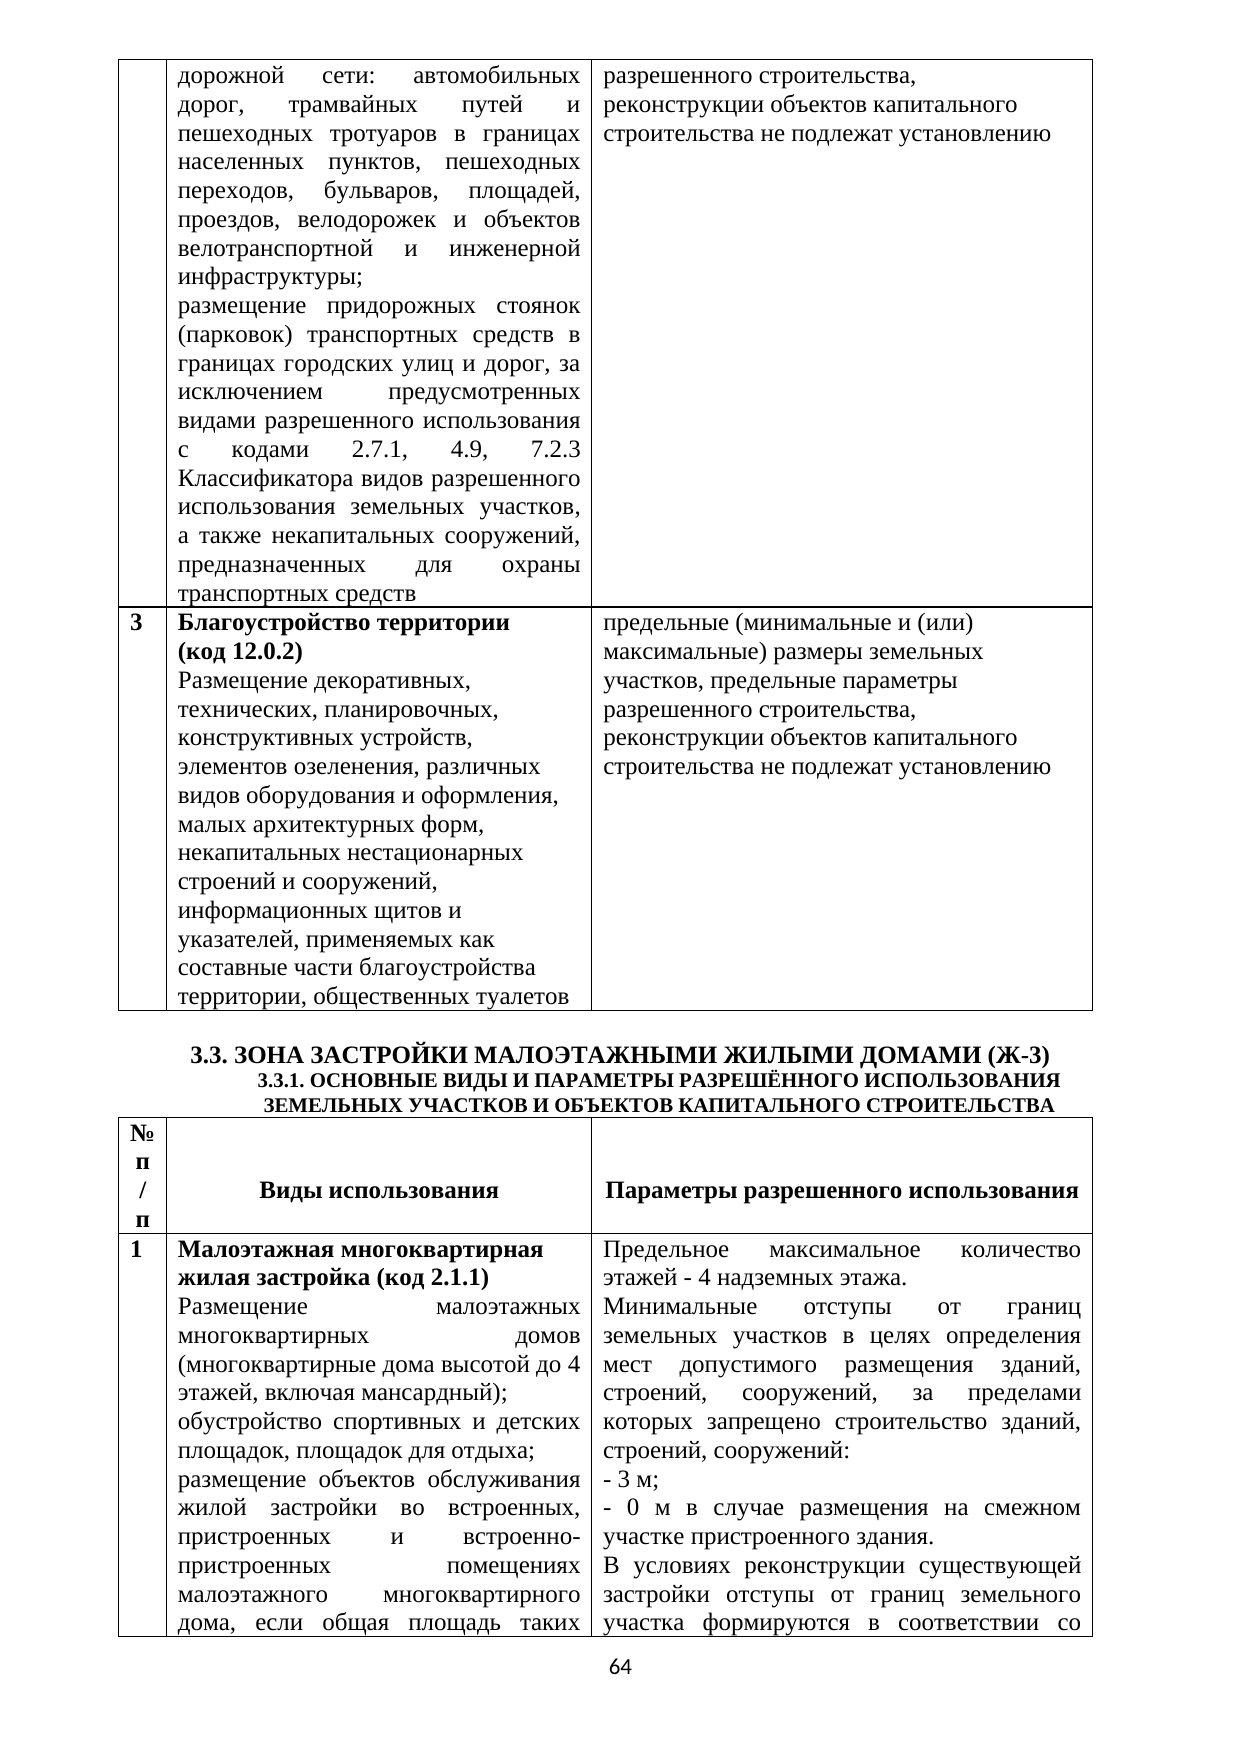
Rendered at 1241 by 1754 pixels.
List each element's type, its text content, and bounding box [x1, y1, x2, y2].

text 3.3. ЗОНА ЗАСТРОЙКИ МАЛОЭТАЖНЫМИ ЖИЛЫМИ ДОМАМИ (Ж-3) [118, 1040, 1122, 1068]
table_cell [167, 60, 591, 606]
table_cell Благоустройство территории (код 12.0.2) Размещение декоративных, технических, планировочных, конструктивных устройств, элементов озеленения, различных видов оборудования и оформления, малых архитектурных форм, некапитальных нестационарных строений и сооружений, информационных щитов и указателей, применяемых как составные части благоустройства территории, общественных туалетов [167, 608, 591, 1010]
text 3.3.1. ОСНОВНЫЕ ВИДЫ И ПАРАМЕТРЫ РАЗРЕШЁННОГО ИСПОЛЬЗОВАНИЯ ЗЕМЕЛЬНЫХ УЧАСТКОВ И ОБЪЕКТОВ КАПИТАЛЬНОГО СТРОИТЕЛЬСТВА [196, 1068, 1122, 1117]
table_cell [167, 1234, 591, 1636]
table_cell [592, 60, 1092, 606]
table_cell 2 [119, 60, 166, 606]
table_cell 1 [119, 1234, 166, 1636]
table_header № п / п [119, 1118, 166, 1233]
table_header Параметры разрешенного использования [592, 1118, 1092, 1233]
table_header Виды использования [167, 1118, 591, 1233]
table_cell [592, 1234, 1092, 1636]
table_cell 3 [119, 608, 166, 1010]
